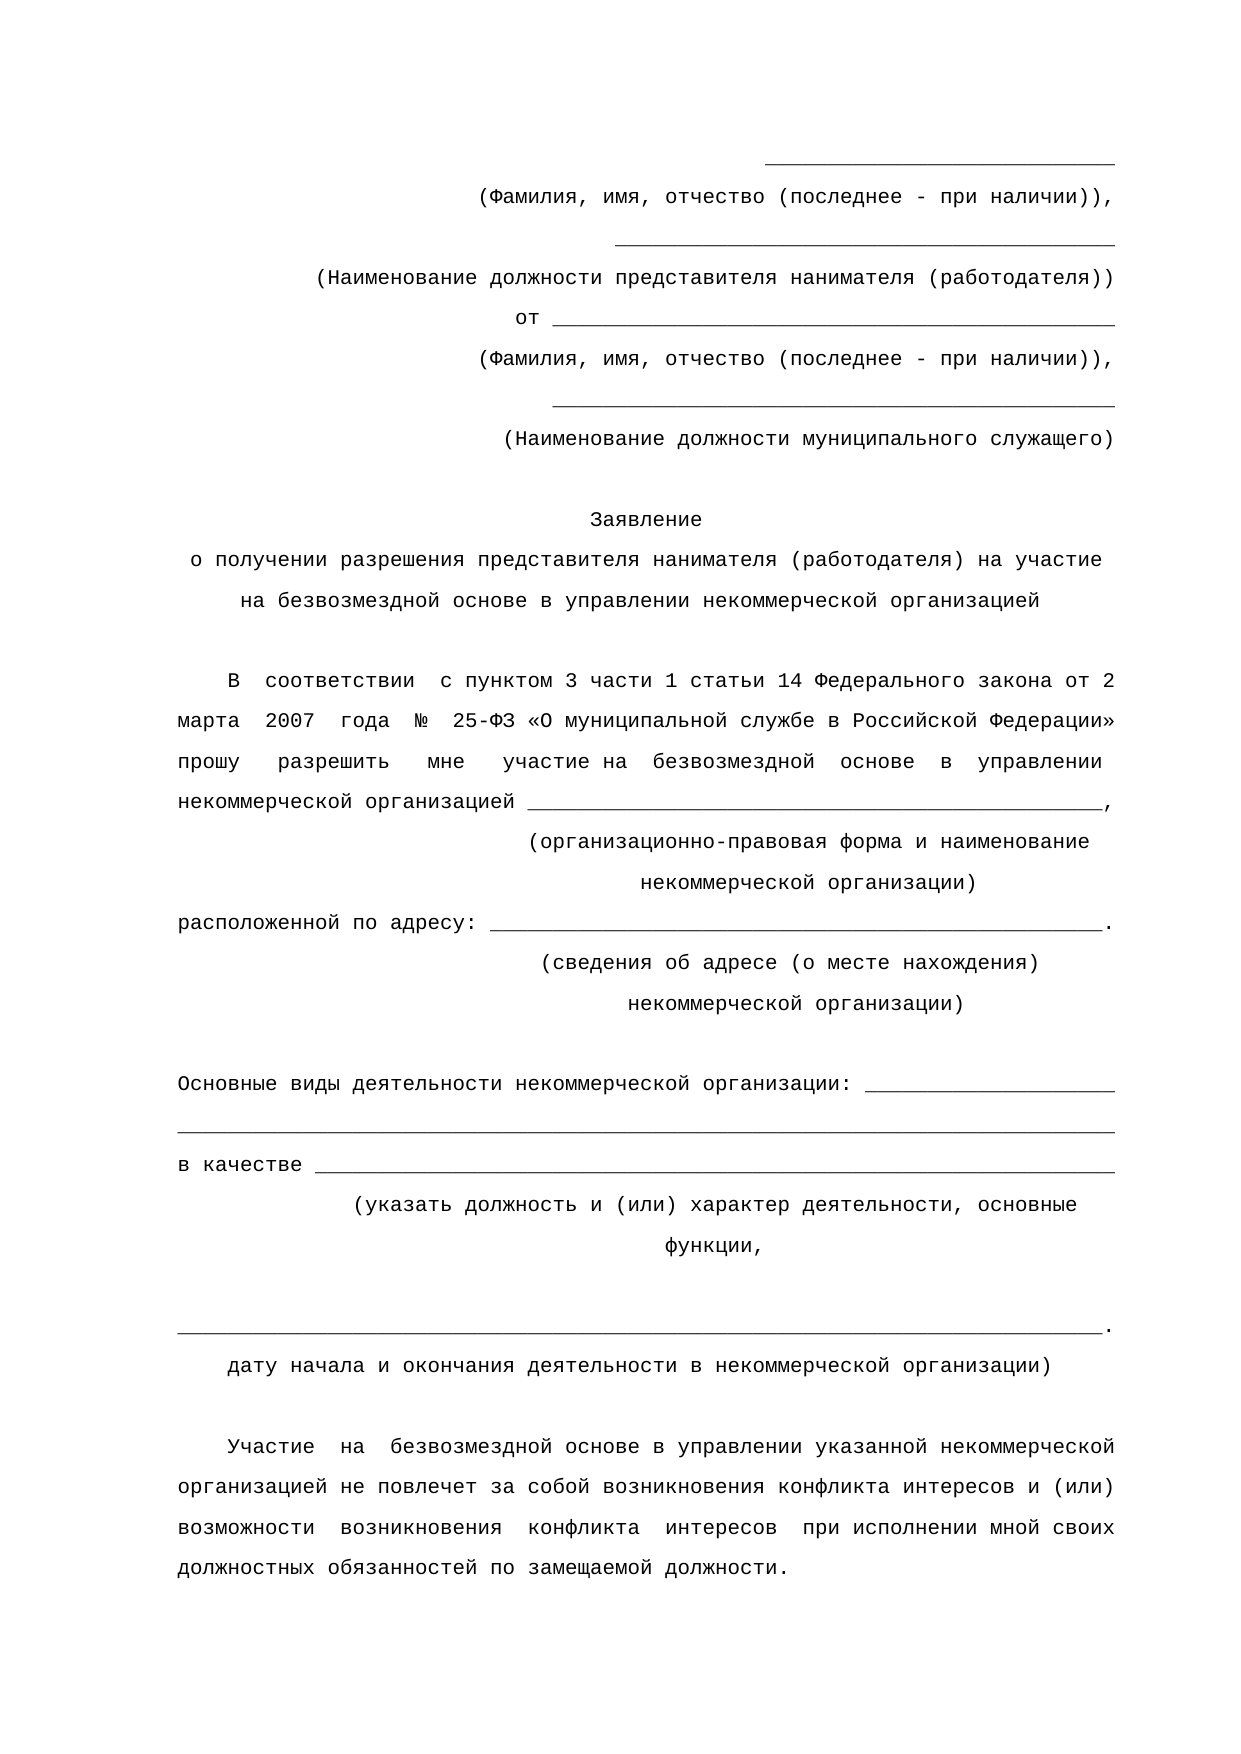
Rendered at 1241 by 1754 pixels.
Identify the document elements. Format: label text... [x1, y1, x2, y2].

text (сведения об адресе (о месте нахождения) [177, 952, 1152, 976]
text В соответствии с пунктом 3 части 1 статьи 14 Федерального закона от 2 [177, 670, 1152, 694]
text прошу разрешить мне участие на безвозмездной основе в управлении [177, 751, 1152, 774]
text _____________________________________________ [177, 388, 1152, 412]
text ___________________________________________________________________________ [177, 1114, 1152, 1137]
text некоммерческой организации) [177, 993, 1152, 1016]
text некоммерческой организацией ______________________________________________, [177, 791, 1152, 815]
text от _____________________________________________ [177, 307, 1152, 331]
text (Наименование должности муниципального служащего) [177, 428, 1152, 452]
text дату начала и окончания деятельности в некоммерческой организации) [177, 1356, 1152, 1379]
text на безвозмездной основе в управлении некоммерческой организацией [177, 589, 1152, 613]
text некоммерческой организации) [177, 872, 1152, 895]
text ____________________________ [177, 146, 1152, 170]
text о получении разрешения представителя нанимателя (работодателя) на участие [177, 549, 1152, 573]
text расположенной по адресу: _________________________________________________. [177, 912, 1152, 936]
text ________________________________________ [177, 227, 1152, 250]
text должностных обязанностей по замещаемой должности. [177, 1557, 1152, 1581]
text Участие на безвозмездной основе в управлении указанной некоммерческой [177, 1436, 1152, 1460]
text в качестве ________________________________________________________________ [177, 1154, 1152, 1178]
text (Наименование должности представителя нанимателя (работодателя)) [177, 267, 1152, 291]
text (организационно-правовая форма и наименование [177, 831, 1152, 855]
text возможности возникновения конфликта интересов при исполнении мной своих [177, 1517, 1152, 1540]
text __________________________________________________________________________. [177, 1315, 1152, 1339]
text организацией не повлечет за собой возникновения конфликта интересов и (или) [177, 1476, 1152, 1500]
text Основные виды деятельности некоммерческой организации: ____________________ [177, 1073, 1152, 1097]
text функции, [177, 1234, 1152, 1258]
text (Фамилия, имя, отчество (последнее - при наличии)), [177, 186, 1152, 210]
text (указать должность и (или) характер деятельности, основные [177, 1194, 1152, 1218]
text (Фамилия, имя, отчество (последнее - при наличии)), [177, 348, 1152, 371]
text марта 2007 года № 25-ФЗ «О муниципальной службе в Российской Федерации» [177, 711, 1152, 734]
text Заявление [177, 509, 1152, 533]
